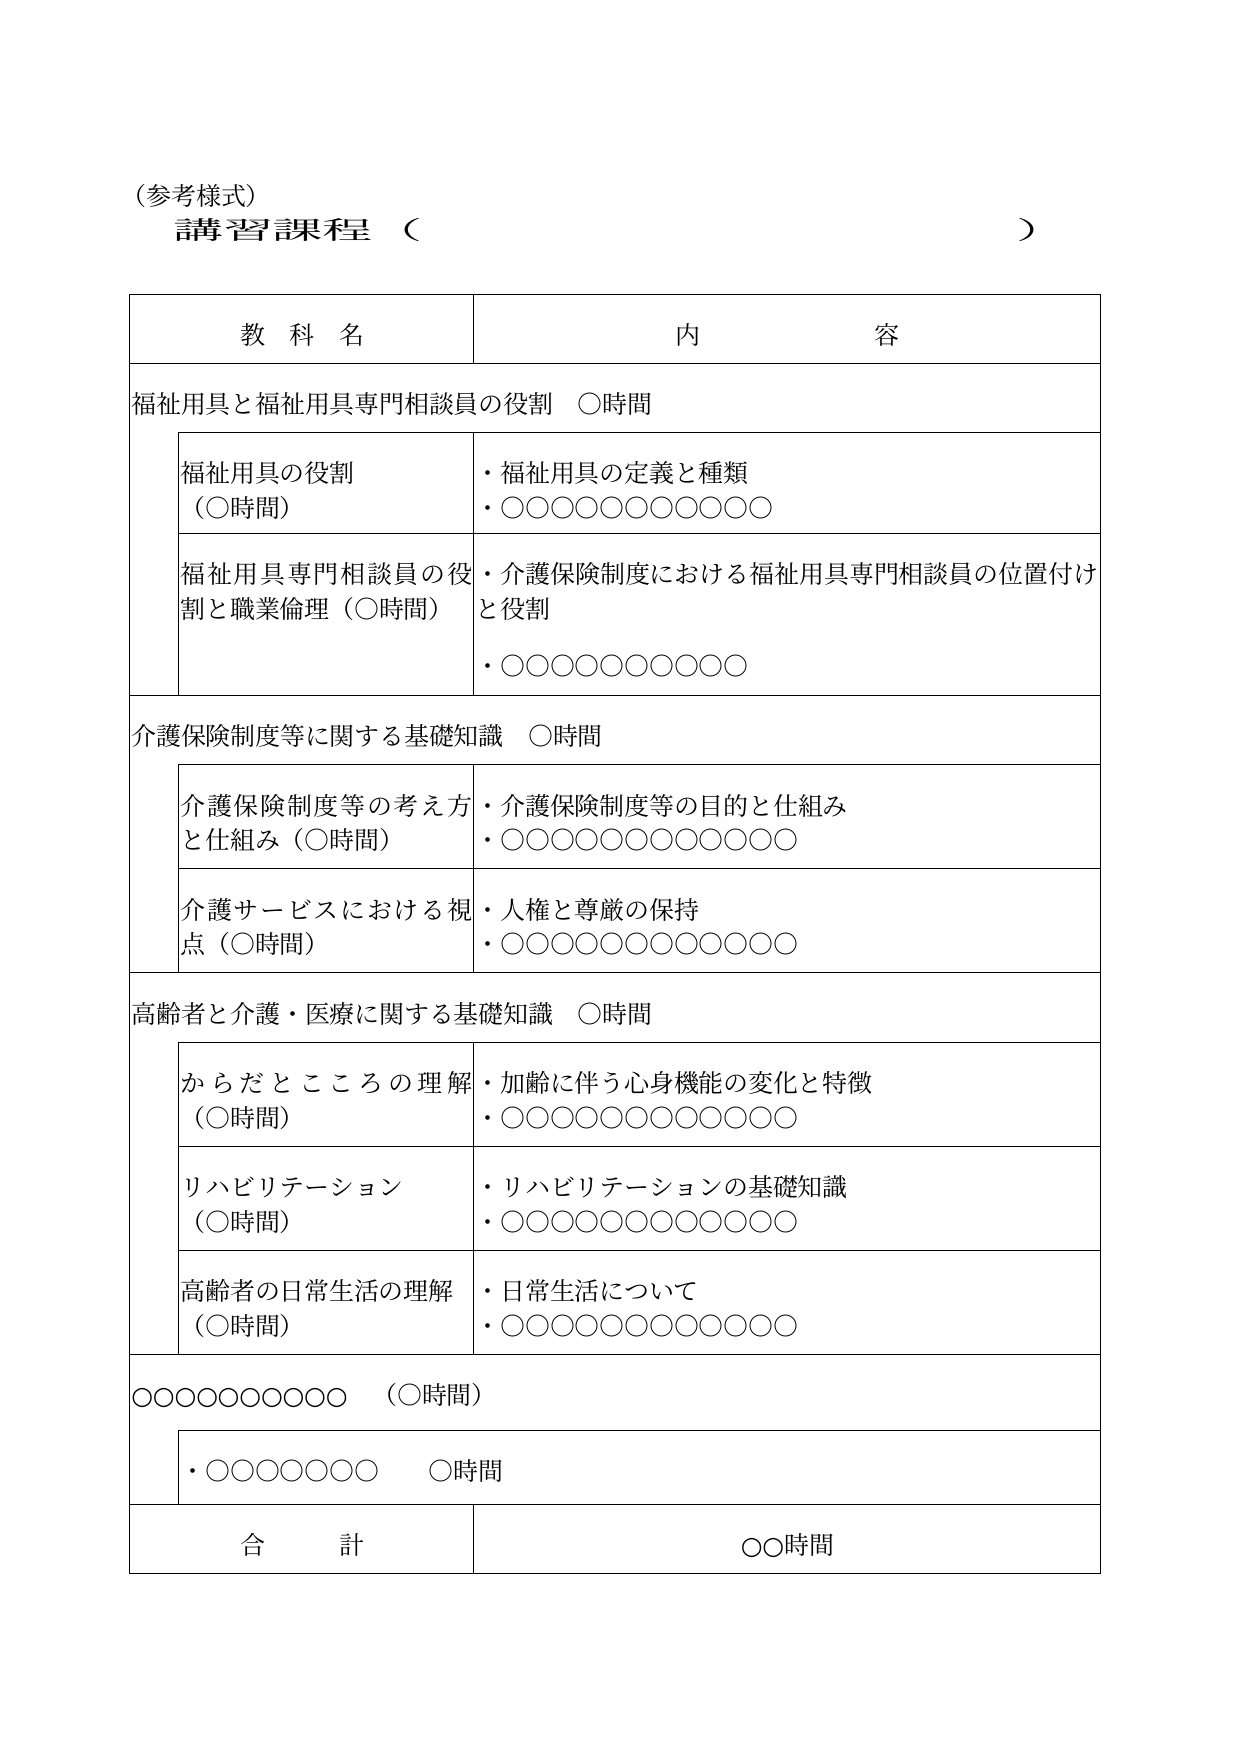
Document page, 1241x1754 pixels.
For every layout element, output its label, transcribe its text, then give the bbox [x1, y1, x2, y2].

table_cell ・福祉用具の定義と種類 ・○○○○○○○○○○○ [474, 433, 1100, 533]
table_cell 合 計 [130, 1505, 473, 1573]
table_cell 福祉用具専門相談員の役割と職業倫理（○時間） [179, 534, 473, 695]
table_header 教 科 名 [130, 295, 473, 363]
table_cell ・介護保険制度等の目的と仕組み ・○○○○○○○○○○○○ [474, 765, 1100, 868]
table_header 内 容 [474, 295, 1100, 363]
table_cell 介護サービスにおける視点（○時間） [179, 869, 473, 972]
table_cell ・日常生活について ・○○○○○○○○○○○○ [474, 1251, 1100, 1354]
table_cell ・介護保険制度における福祉用具専門相談員の位置付けと役割 ・○○○○○○○○○○ [474, 534, 1100, 695]
table_cell ○○時間 [474, 1505, 1100, 1573]
table_cell [130, 432, 178, 695]
table_cell 介護保険制度等の考え方と仕組み（○時間） [179, 765, 473, 868]
table_cell 福祉用具と福祉用具専門相談員の役割 ○時間 [130, 364, 1100, 432]
table_cell ・○○○○○○○ ○時間 [179, 1431, 1100, 1503]
table_cell ・加齢に伴う心身機能の変化と特徴 ・○○○○○○○○○○○○ [474, 1043, 1100, 1146]
table_cell リハビリテーション （○時間） [179, 1147, 473, 1250]
text （参考様式） [122, 177, 1118, 212]
table_cell [130, 1430, 178, 1503]
table_cell ・リハビリテーションの基礎知識 ・○○○○○○○○○○○○ [474, 1147, 1100, 1250]
table_cell ・人権と尊厳の保持 ・○○○○○○○○○○○○ [474, 869, 1100, 972]
table_cell 高齢者の日常生活の理解 （○時間） [179, 1251, 473, 1354]
table_cell [130, 764, 178, 972]
text 講習課程（ ） [122, 212, 1118, 247]
table_cell 介護保険制度等に関する基礎知識 ○時間 [130, 696, 1100, 764]
table_cell [130, 1042, 178, 1354]
table_cell 福祉用具の役割 （○時間） [179, 433, 473, 533]
table_cell 高齢者と介護・医療に関する基礎知識 ○時間 [130, 973, 1100, 1042]
table_cell ○○○○○○○○○○ （○時間） [130, 1355, 1100, 1429]
table_cell からだとこころの理解 （○時間） [179, 1043, 473, 1146]
